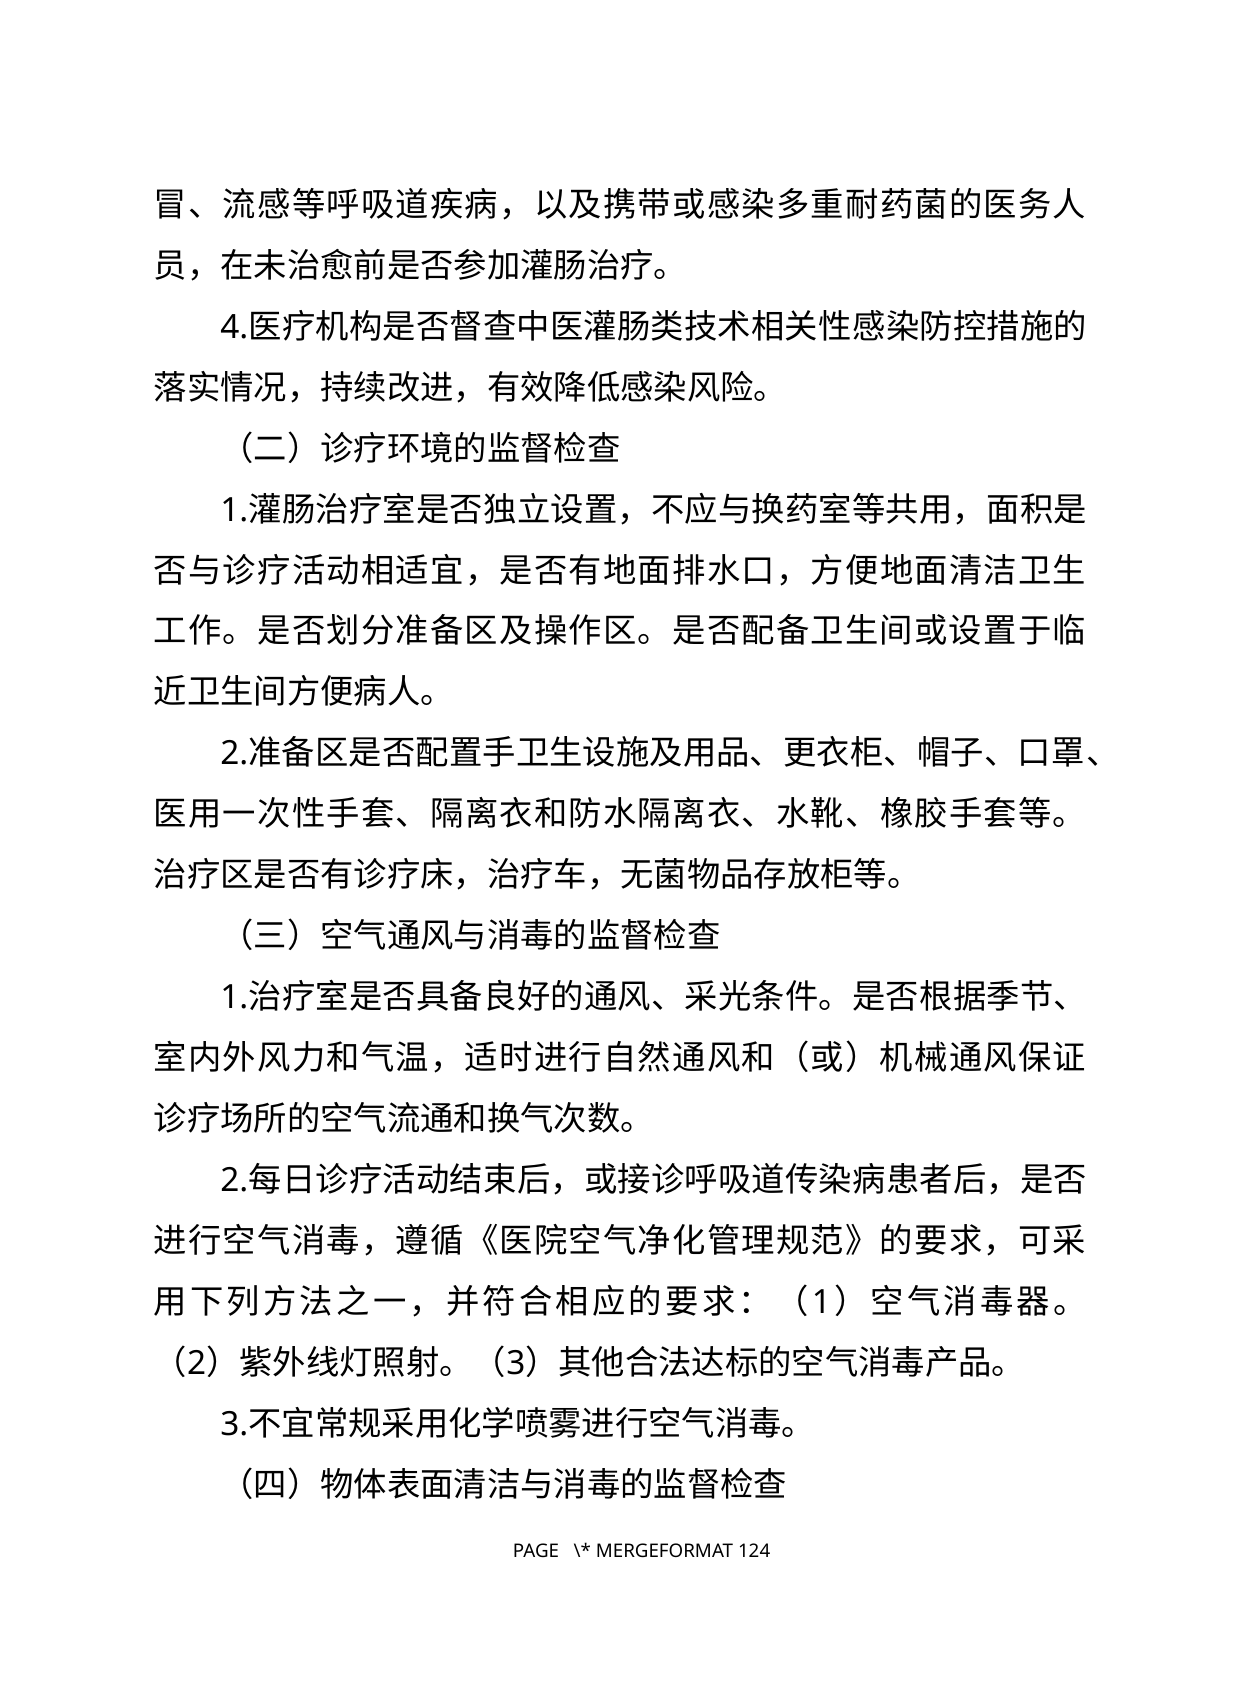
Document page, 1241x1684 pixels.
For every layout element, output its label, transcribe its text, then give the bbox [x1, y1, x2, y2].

text 2.准备区是否配置手卫生设施及用品、更衣柜、帽子、口罩、医用一次性手套、隔离衣和防水隔离衣、水靴、橡胶手套等。治疗区是否有诊疗床，治疗车，无菌物品存放柜等。 [153, 720, 1087, 903]
text （四）物体表面清洁与消毒的监督检查 [153, 1451, 1087, 1512]
text 4.医疗机构是否督查中医灌肠类技术相关性感染防控措施的落实情况，持续改进，有效降低感染风险。 [153, 293, 1087, 415]
text （二）诊疗环境的监督检查 [153, 415, 1087, 476]
text （三）空气通风与消毒的监督检查 [153, 903, 1087, 963]
text 1.灌肠治疗室是否独立设置，不应与换药室等共用，面积是否与诊疗活动相适宜，是否有地面排水口，方便地面清洁卫生工作。是否划分准备区及操作区。是否配备卫生间或设置于临近卫生间方便病人。 [153, 476, 1087, 720]
text 1.治疗室是否具备良好的通风、采光条件。是否根据季节、室内外风力和气温，适时进行自然通风和（或）机械通风保证诊疗场所的空气流通和换气次数。 [153, 963, 1087, 1146]
text 2.每日诊疗活动结束后，或接诊呼吸道传染病患者后，是否进行空气消毒，遵循《医院空气净化管理规范》的要求，可采用下列方法之一，并符合相应的要求：（1）空气消毒器。（2）紫外线灯照射。（3）其他合法达标的空气消毒产品。 [153, 1146, 1087, 1390]
text 3.不宜常规采用化学喷雾进行空气消毒。 [153, 1390, 1087, 1451]
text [153, 171, 1087, 293]
